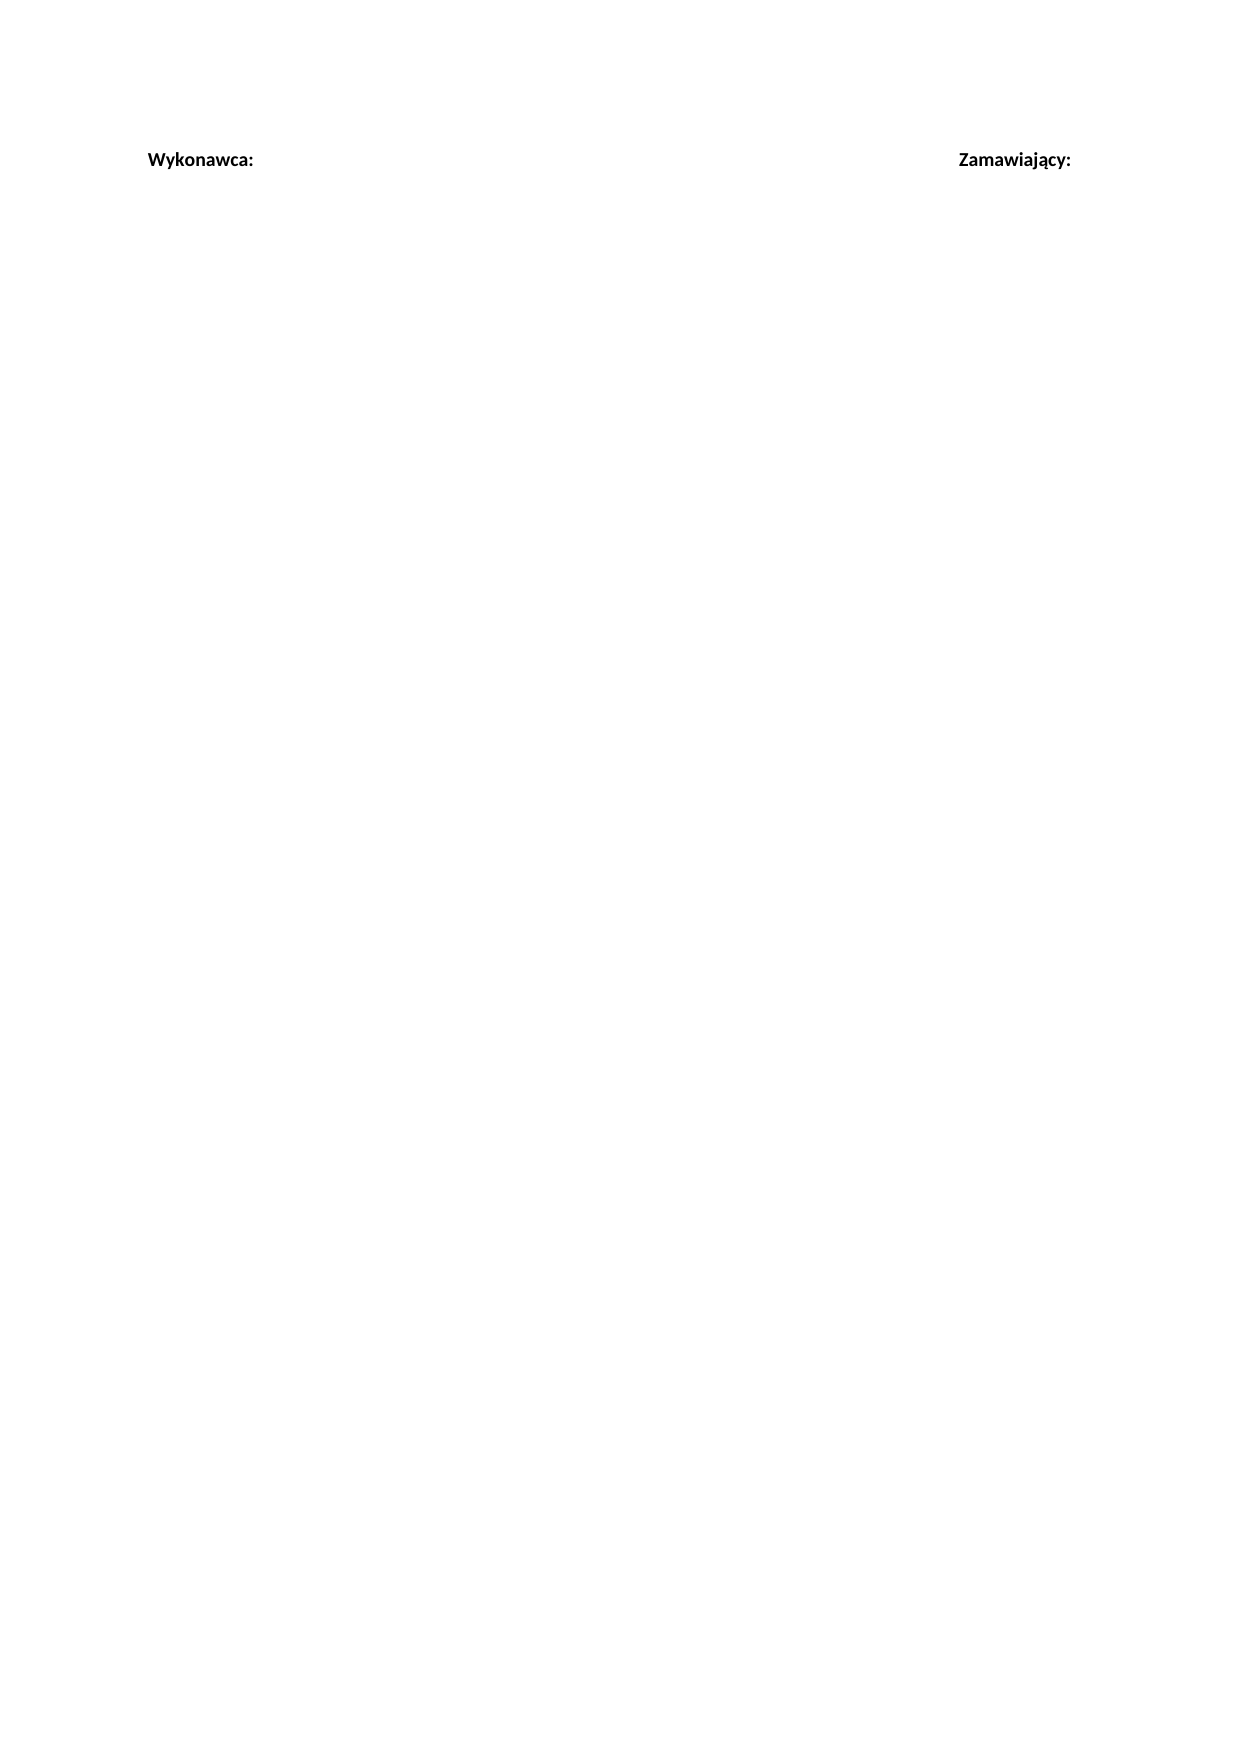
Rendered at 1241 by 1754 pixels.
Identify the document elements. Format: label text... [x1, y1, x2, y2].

text Wykonawca: Zamawiający: [148, 148, 1093, 172]
